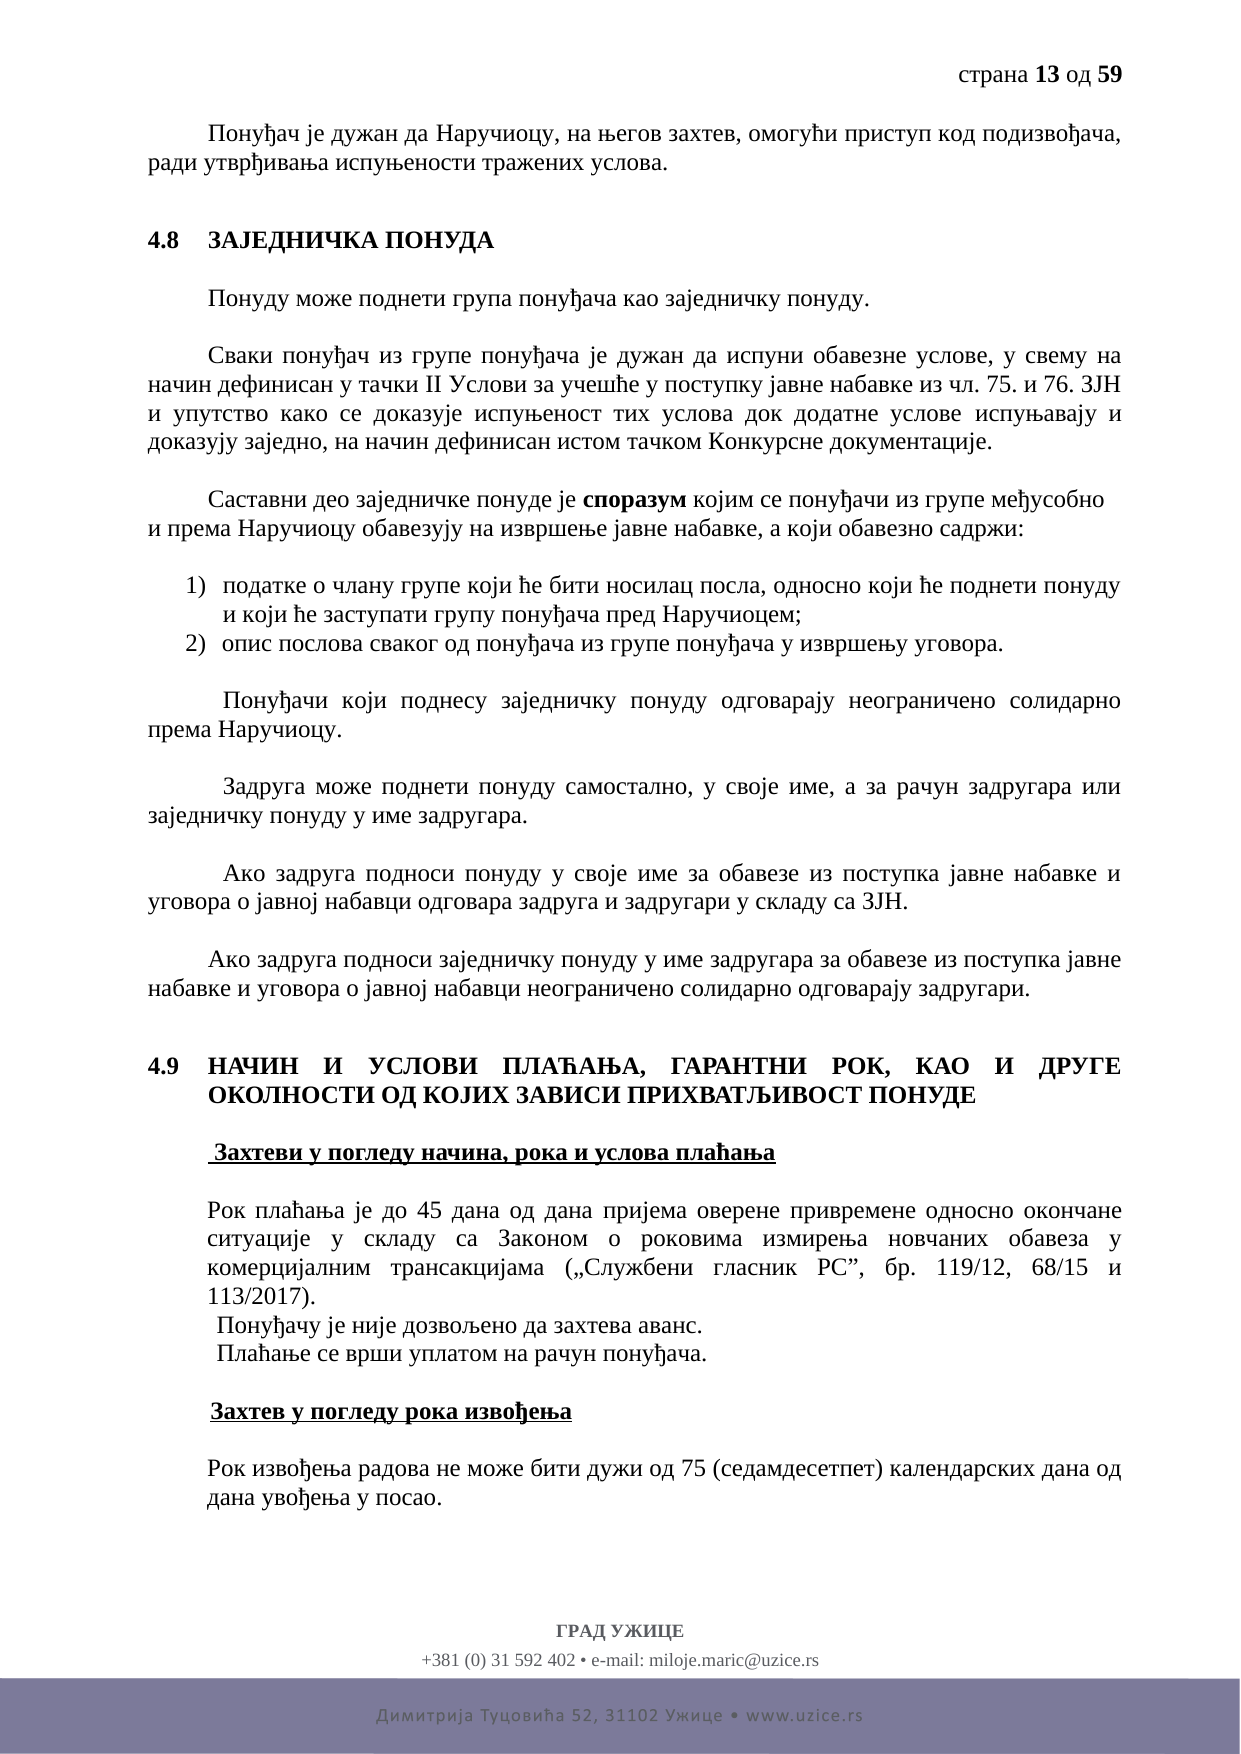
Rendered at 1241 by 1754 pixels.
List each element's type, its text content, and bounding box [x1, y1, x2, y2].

subtitle Захтеви у погледу начина, рока и услова плаћања [208, 1137, 1122, 1166]
text Ако задруга подноси понуду у своје име за обавезе из поступка јавне набавке и уговора о јавној набавци одговара задруга и задругари у складу са ЗЈН. [148, 858, 1122, 915]
text Рок плаћања је до 45 дана од дана пријема оверене привремене односно окончане ситуације у складу са Законом о роковима измирења новчаних обавеза у комерцијалним трансакцијама („Службени гласник РС”, бр. 119/12, 68/15 и 113/2017). [207, 1195, 1122, 1310]
list 1) податке о члану групе који ће бити носилац посла, односно који ће поднети понуду и који ће заступати групу понуђача пред Наручиоцем; [185, 570, 1122, 628]
text Ако задруга подноси заједничку понуду у име задругара за обавезе из поступка јавне набавке и уговора о јавној набавци неограничено солидарно одговарају задругари. [148, 944, 1122, 1001]
text Задруга може поднети понуду самостално, у своје име, а за рачун задругара или заједничку понуду у име задругара. [148, 771, 1122, 829]
text Понуђачу је није дозвољено да захтева аванс. [148, 1310, 1122, 1338]
picture [0, 1677, 1240, 1754]
text Сваки понуђач из групе понуђача је дужан да испуни обавезне услове, у свему на начин дефинисан у тачки II Услови за учешће у поступку јавне набавке из чл. 75. и 76. ЗЈН и упутство како се доказује испуњеност тих услова док додатне услове испуњавају и доказују заједно, на начин дефинисан истом тачком Конкурсне документације. [148, 340, 1122, 455]
text Понуду може поднети група понуђача као заједничку понуду. [148, 283, 1122, 311]
list 2) опис послова сваког од понуђача из групе понуђача у извршењу уговора. [185, 628, 1122, 656]
text Захтев у погледу рока извођења [148, 1396, 1122, 1425]
text Плаћање се врши уплатом на рачун понуђача. [148, 1338, 1122, 1367]
text Понуђачи који поднесу заједничку понуду одговарају неограничено солидарно према Наручиоцу. [148, 685, 1122, 743]
text Понуђач је дужан да Наручиоцу, на његов захтев, омогући приступ код подизвођача, ради утврђивања испуњености тражених услова. [148, 118, 1122, 176]
text Саставни део заједничке понуде је споразум којим се понуђачи из групе међусобно и према Наручиоцу обавезују на извршење јавне набавке, а који обавезно садржи: [148, 484, 1122, 541]
text Рок извођења радова не може бити дужи од 75 (седамдесетпет) календарских дана од дана увођења у посао. [207, 1453, 1122, 1511]
subtitle ЗАЈЕДНИЧКА ПОНУДА [148, 225, 1122, 254]
subtitle НАЧИН И УСЛОВИ ПЛАЋАЊА, ГАРАНТНИ РОК, КАО И ДРУГЕ ОКОЛНОСТИ ОД КОЈИХ ЗАВИСИ ПРИХВАТЉИВОСТ ПОНУДЕ [148, 1051, 1122, 1108]
